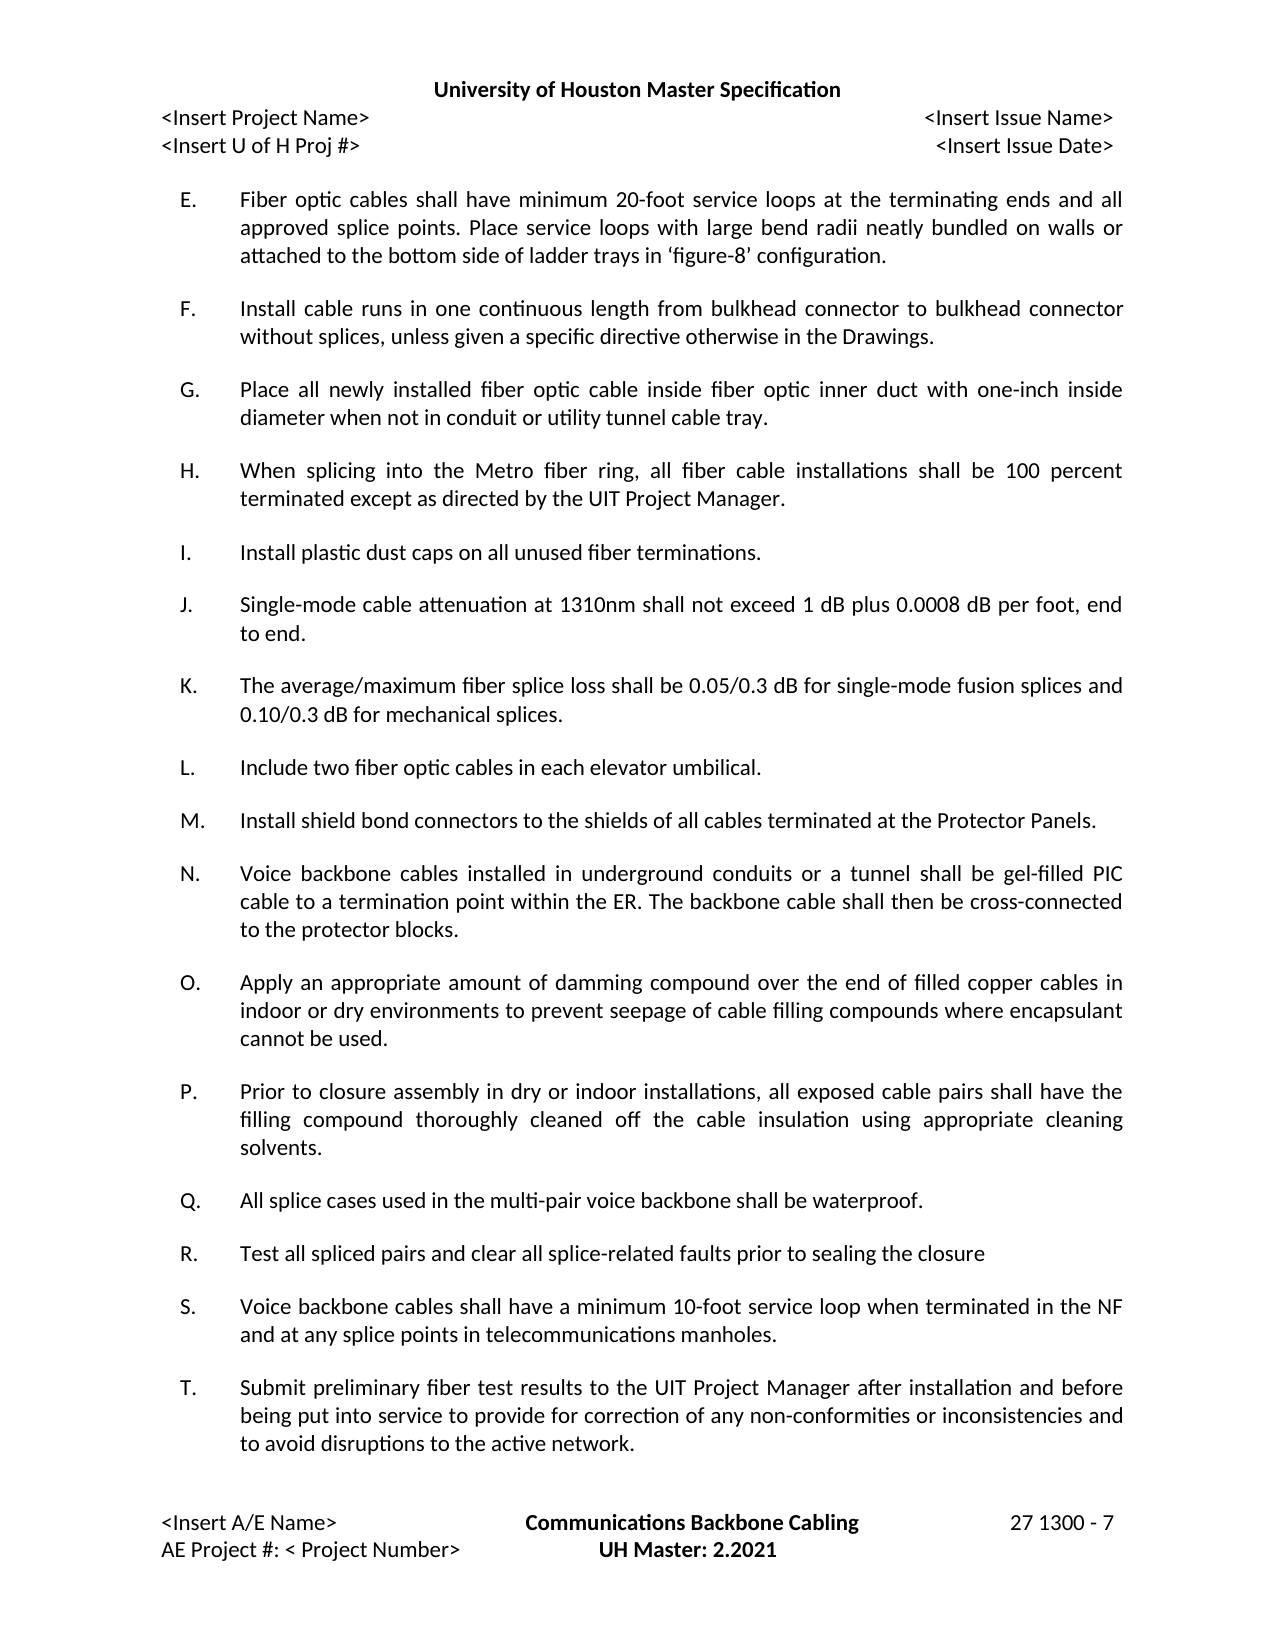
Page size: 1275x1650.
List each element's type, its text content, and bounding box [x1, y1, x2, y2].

text All splice cases used in the multi-pair voice backbone shall be waterproof. [180, 1186, 1125, 1214]
text Fiber optic cables shall have minimum 20-foot service loops at the terminating ends and all approved splice points. Place service loops with large bend radii neatly bundled on walls or attached to the bottom side of ladder trays in ‘figure-8’ configuration. [180, 185, 1125, 269]
text Place all newly installed fiber optic cable inside fiber optic inner duct with one-inch inside diameter when not in conduit or utility tunnel cable tray. [180, 376, 1125, 432]
text Voice backbone cables shall have a minimum 10-foot service loop when terminated in the NF and at any splice points in telecommunications manholes. [180, 1292, 1125, 1348]
text Voice backbone cables installed in underground conduits or a tunnel shall be gel-filled PIC cable to a termination point within the ER. The backbone cable shall then be cross-connected to the protector blocks. [180, 859, 1125, 943]
text Submit preliminary fiber test results to the UIT Project Manager after installation and before being put into service to provide for correction of any non-conformities or inconsistencies and to avoid disruptions to the active network. [180, 1373, 1125, 1457]
text Single-mode cable attenuation at 1310nm shall not exceed 1 dB plus 0.0008 dB per foot, end to end. [180, 591, 1125, 647]
text Install shield bond connectors to the shields of all cables terminated at the Protector Panels. [180, 806, 1125, 834]
text Install cable runs in one continuous length from bulkhead connector to bulkhead connector without splices, unless given a specific directive otherwise in the Drawings. [180, 294, 1125, 351]
text Test all spliced pairs and clear all splice-related faults prior to sealing the closure [180, 1239, 1125, 1267]
text When splicing into the Metro fiber ring, all fiber cable installations shall be 100 percent terminated except as directed by the UIT Project Manager. [180, 457, 1125, 513]
text Apply an appropriate amount of damming compound over the end of filled copper cables in indoor or dry environments to prevent seepage of cable filling compounds where encapsulant cannot be used. [180, 968, 1125, 1052]
text Prior to closure assembly in dry or indoor installations, all exposed cable pairs shall have the filling compound thoroughly cleaned off the cable insulation using appropriate cleaning solvents. [180, 1077, 1125, 1161]
text Install plastic dust caps on all unused fiber terminations. [180, 538, 1125, 566]
text Include two fiber optic cables in each elevator umbilical. [180, 753, 1125, 781]
text The average/maximum fiber splice loss shall be 0.05/0.3 dB for single-mode fusion splices and 0.10/0.3 dB for mechanical splices. [180, 672, 1125, 728]
